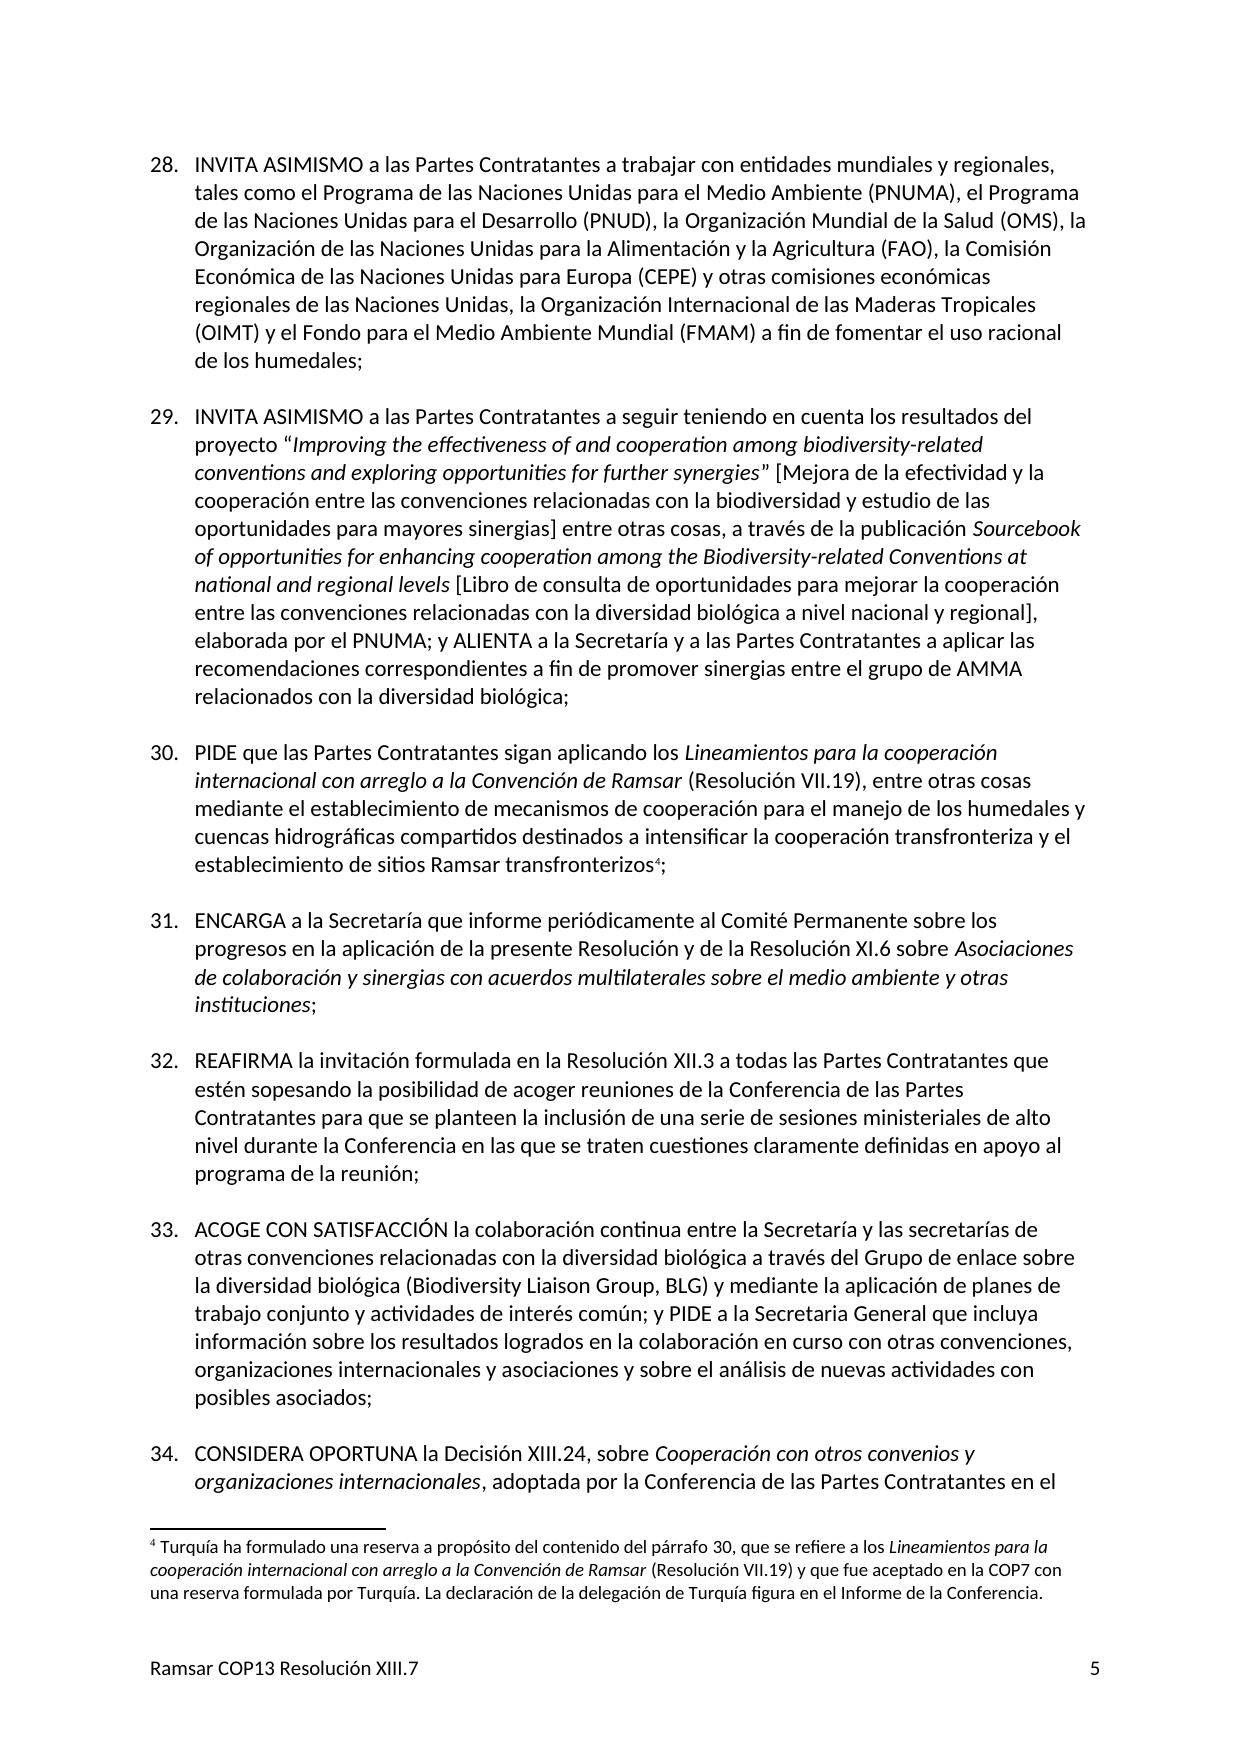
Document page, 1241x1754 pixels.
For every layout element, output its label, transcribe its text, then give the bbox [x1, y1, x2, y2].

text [150, 1439, 1090, 1495]
text 31. ENCARGA a la Secretaría que informe periódicamente al Comité Permanente sobre los progresos en la aplicación de la presente Resolución y de la Resolución XI.6 sobre Asociaciones de colaboración y sinergias con acuerdos multilaterales sobre el medio ambiente y otras instituciones; [150, 907, 1090, 1019]
text 29. INVITA ASIMISMO a las Partes Contratantes a seguir teniendo en cuenta los resultados del proyecto “Improving the effectiveness of and cooperation among biodiversity-related conventions and exploring opportunities for further synergies” [Mejora de la efectividad y la cooperación entre las convenciones relacionadas con la biodiversidad y estudio de las oportunidades para mayores sinergias] entre otras cosas, a través de la publicación Sourcebook of opportunities for enhancing cooperation among the Biodiversity-related Conventions at national and regional levels [Libro de consulta de oportunidades para mejorar la cooperación entre las convenciones relacionadas con la diversidad biológica a nivel nacional y regional], elaborada por el PNUMA; y ALIENTA a la Secretaría y a las Partes Contratantes a aplicar las recomendaciones correspondientes a fin de promover sinergias entre el grupo de AMMA relacionados con la diversidad biológica; [150, 402, 1090, 710]
text 30. PIDE que las Partes Contratantes sigan aplicando los Lineamientos para la cooperación internacional con arreglo a la Convención de Ramsar (Resolución VII.19), entre otras cosas mediante el establecimiento de mecanismos de cooperación para el manejo de los humedales y cuencas hidrográficas compartidos destinados a intensificar la cooperación transfronteriza y el establecimiento de sitios Ramsar transfronterizos; [150, 738, 1090, 878]
text 32. REAFIRMA la invitación formulada en la Resolución XII.3 a todas las Partes Contratantes que estén sopesando la posibilidad de acoger reuniones de la Conferencia de las Partes Contratantes para que se planteen la inclusión de una serie de sesiones ministeriales de alto nivel durante la Conferencia en las que se traten cuestiones claramente definidas en apoyo al programa de la reunión; [150, 1047, 1090, 1187]
text 33. ACOGE CON SATISFACCIÓN la colaboración continua entre la Secretaría y las secretarías de otras convenciones relacionadas con la diversidad biológica a través del Grupo de enlace sobre la diversidad biológica (Biodiversity Liaison Group, BLG) y mediante la aplicación de planes de trabajo conjunto y actividades de interés común; y PIDE a la Secretaria General que incluya información sobre los resultados logrados en la colaboración en curso con otras convenciones, organizaciones internacionales y asociaciones y sobre el análisis de nuevas actividades con posibles asociados; [150, 1215, 1090, 1411]
text 28. INVITA ASIMISMO a las Partes Contratantes a trabajar con entidades mundiales y regionales, tales como el Programa de las Naciones Unidas para el Medio Ambiente (PNUMA), el Programa de las Naciones Unidas para el Desarrollo (PNUD), la Organización Mundial de la Salud (OMS), la Organización de las Naciones Unidas para la Alimentación y la Agricultura (FAO), la Comisión Económica de las Naciones Unidas para Europa (CEPE) y otras comisiones económicas regionales de las Naciones Unidas, la Organización Internacional de las Maderas Tropicales (OIMT) y el Fondo para el Medio Ambiente Mundial (FMAM) a fin de fomentar el uso racional de los humedales; [150, 150, 1090, 374]
